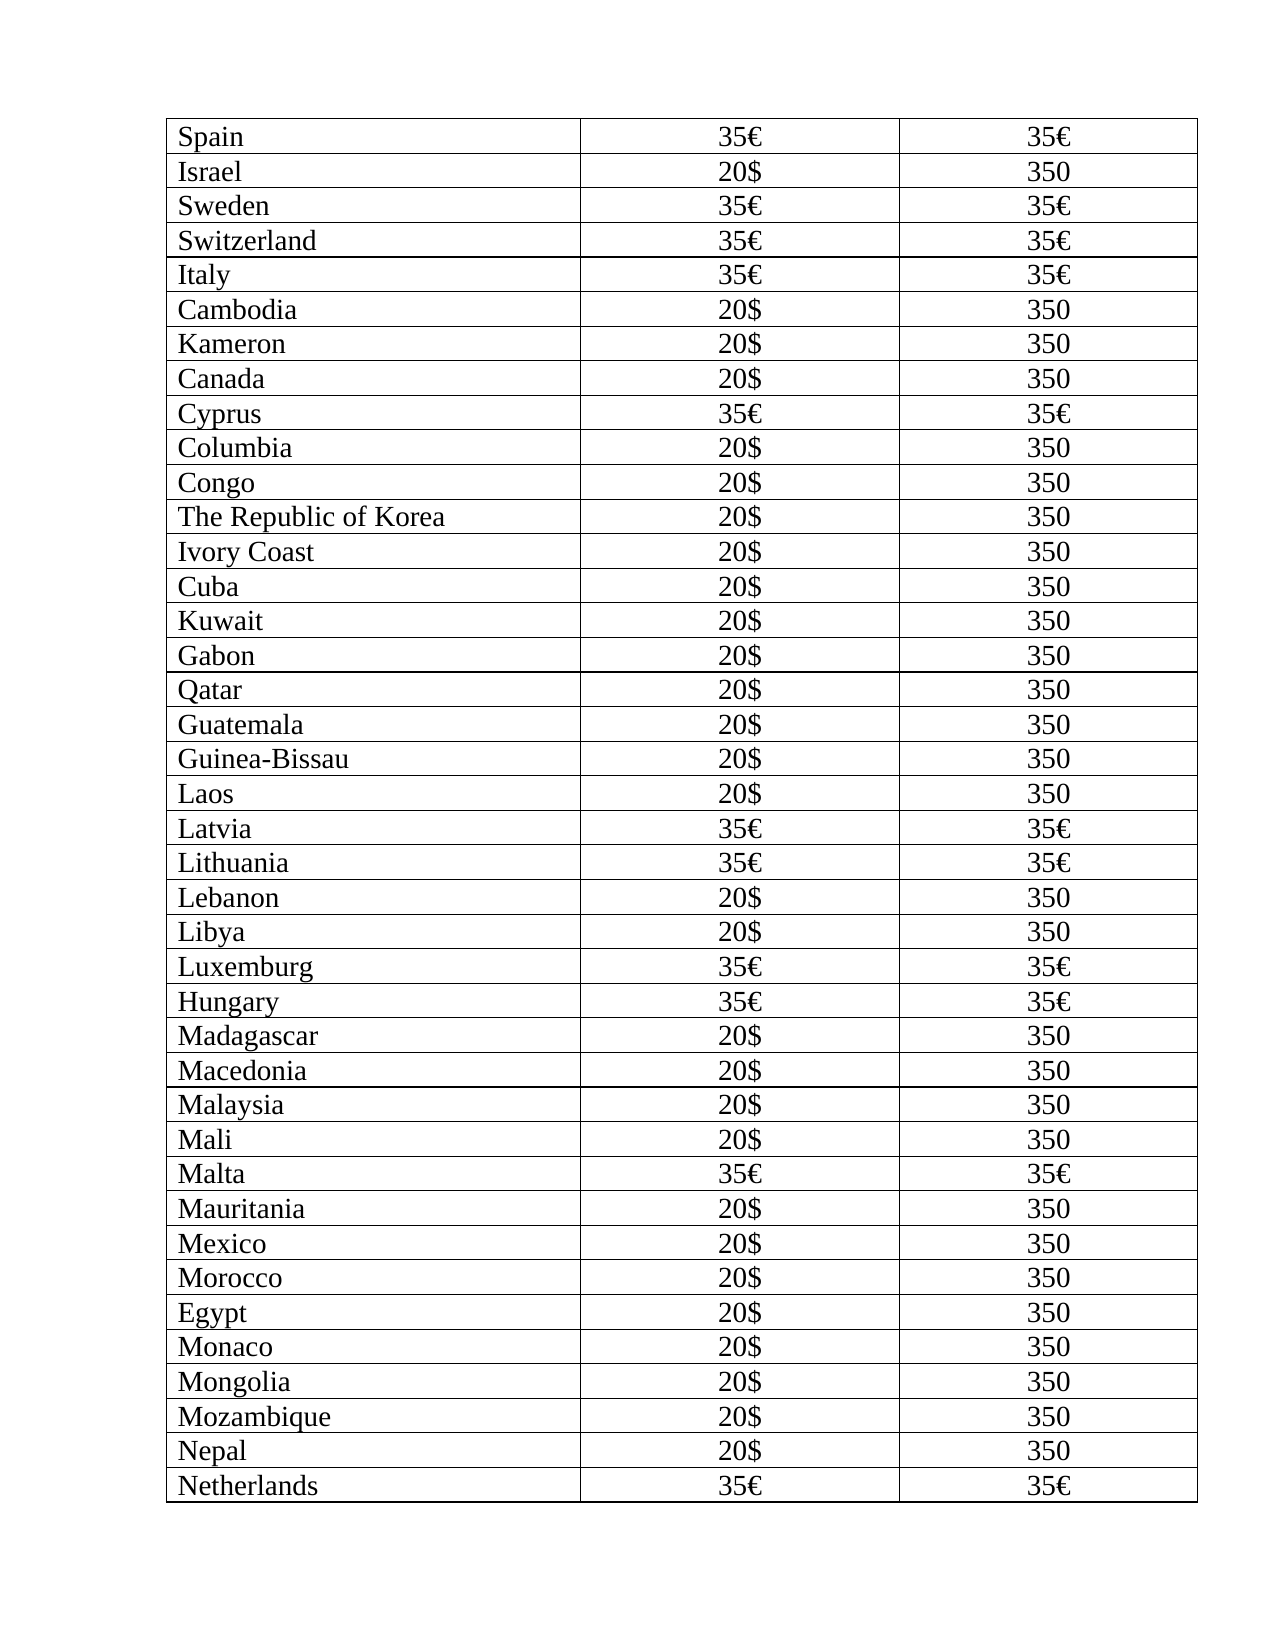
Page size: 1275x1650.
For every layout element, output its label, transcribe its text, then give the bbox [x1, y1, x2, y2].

table_cell 20$ [581, 154, 899, 187]
table_cell 350 [900, 776, 1197, 810]
table_cell Laos [167, 776, 580, 810]
table_cell Netherlands [167, 1468, 580, 1501]
table_cell 20$ [581, 465, 899, 498]
table_cell 35€ [900, 396, 1197, 429]
table_cell 35€ [900, 223, 1197, 256]
table_cell Ivory Coast [167, 534, 580, 568]
table_cell Lebanon [167, 880, 580, 913]
table_cell 20$ [581, 776, 899, 810]
table_cell Guinea-Bissau [167, 742, 580, 775]
table_cell 35€ [900, 188, 1197, 222]
table_cell 350 [900, 292, 1197, 326]
table_cell 35€ [581, 188, 899, 222]
table_cell 20$ [581, 880, 899, 913]
table_cell 20$ [581, 603, 899, 637]
table_cell Kameron [167, 327, 580, 360]
table_cell 350 [900, 603, 1197, 637]
table_cell The Republic of Korea [167, 500, 580, 533]
table_cell 20$ [581, 534, 899, 568]
table_cell 35€ [900, 119, 1197, 153]
table_cell 350 [900, 638, 1197, 671]
table_cell Mauritania [167, 1191, 580, 1225]
table_cell Italy [167, 258, 580, 291]
table_cell 350 [900, 1399, 1197, 1432]
table_cell Sweden [167, 188, 580, 222]
table_cell Columbia [167, 430, 580, 464]
table_cell 20$ [581, 1018, 899, 1052]
table_cell 350 [900, 673, 1197, 706]
table_cell Spain [167, 119, 580, 153]
table_cell 20$ [581, 673, 899, 706]
table_cell Switzerland [167, 223, 580, 256]
table_cell 350 [900, 1122, 1197, 1156]
table_cell Latvia [167, 811, 580, 844]
table_cell 20$ [581, 1260, 899, 1294]
table_cell 20$ [581, 1226, 899, 1259]
table_cell Israel [167, 154, 580, 187]
table_cell Malaysia [167, 1088, 580, 1121]
table_cell 350 [900, 430, 1197, 464]
table_cell 35€ [581, 396, 899, 429]
table_cell Hungary [167, 984, 580, 1017]
table_cell 20$ [581, 638, 899, 671]
table_cell 20$ [581, 1191, 899, 1225]
table_cell 35€ [900, 811, 1197, 844]
table_cell 20$ [581, 1364, 899, 1398]
table_cell Monaco [167, 1330, 580, 1363]
table_cell Congo [167, 465, 580, 498]
table_cell 20$ [581, 915, 899, 948]
table_cell 350 [900, 742, 1197, 775]
table_cell 350 [900, 1364, 1197, 1398]
table_cell Cambodia [167, 292, 580, 326]
table_cell Libya [167, 915, 580, 948]
table_cell 20$ [581, 1053, 899, 1086]
table_cell Gabon [167, 638, 580, 671]
table_cell Mozambique [167, 1399, 580, 1432]
table_cell 20$ [581, 1433, 899, 1467]
table_cell 35€ [900, 258, 1197, 291]
table_cell Malta [167, 1157, 580, 1190]
table_cell Guatemala [167, 707, 580, 741]
table_cell Cuba [167, 569, 580, 602]
table_cell Mongolia [167, 1364, 580, 1398]
table_cell 35€ [581, 811, 899, 844]
table_cell 20$ [581, 430, 899, 464]
table_cell 20$ [581, 707, 899, 741]
table_cell Macedonia [167, 1053, 580, 1086]
table_cell 35€ [900, 845, 1197, 879]
table_cell 35€ [581, 1468, 899, 1501]
table_cell 350 [900, 1191, 1197, 1225]
table_cell 350 [900, 1295, 1197, 1328]
table_cell 350 [900, 915, 1197, 948]
table_cell 350 [900, 1088, 1197, 1121]
table_cell Madagascar [167, 1018, 580, 1052]
table_cell 350 [900, 1330, 1197, 1363]
table_cell 35€ [581, 984, 899, 1017]
table_cell Kuwait [167, 603, 580, 637]
table_cell 20$ [581, 292, 899, 326]
table_cell Cyprus [167, 396, 580, 429]
table_cell 350 [900, 500, 1197, 533]
table_cell 20$ [581, 742, 899, 775]
table_cell 20$ [581, 500, 899, 533]
table_cell 350 [900, 880, 1197, 913]
table_cell Qatar [167, 673, 580, 706]
table_cell 35€ [900, 1468, 1197, 1501]
table_cell 350 [900, 361, 1197, 395]
table_cell Nepal [167, 1433, 580, 1467]
table_cell 35€ [900, 1157, 1197, 1190]
table_cell 350 [900, 1260, 1197, 1294]
table_cell 20$ [581, 569, 899, 602]
table_cell Morocco [167, 1260, 580, 1294]
table_cell 35€ [900, 949, 1197, 983]
table_cell 35€ [581, 223, 899, 256]
table_cell 350 [900, 569, 1197, 602]
table_cell 350 [900, 707, 1197, 741]
table_cell 20$ [581, 361, 899, 395]
table_cell 350 [900, 534, 1197, 568]
table_cell 20$ [581, 1122, 899, 1156]
table_cell 20$ [581, 1088, 899, 1121]
table_cell 20$ [581, 1295, 899, 1328]
table_cell 350 [900, 327, 1197, 360]
table_cell 350 [900, 1053, 1197, 1086]
table_cell 35€ [581, 949, 899, 983]
table_cell 350 [900, 1433, 1197, 1467]
table_cell 350 [900, 154, 1197, 187]
table_cell Egypt [167, 1295, 580, 1328]
table_cell 350 [900, 1018, 1197, 1052]
table_cell 35€ [581, 119, 899, 153]
table_cell Mexico [167, 1226, 580, 1259]
table_cell 35€ [581, 1157, 899, 1190]
table_cell 20$ [581, 327, 899, 360]
table_cell Luxemburg [167, 949, 580, 983]
table_cell 35€ [581, 258, 899, 291]
table_cell 20$ [581, 1330, 899, 1363]
table_cell Lithuania [167, 845, 580, 879]
table_cell Canada [167, 361, 580, 395]
table_cell 350 [900, 465, 1197, 498]
table_cell 35€ [900, 984, 1197, 1017]
table_cell 20$ [581, 1399, 899, 1432]
table_cell 35€ [581, 845, 899, 879]
table_cell Mali [167, 1122, 580, 1156]
table_cell 350 [900, 1226, 1197, 1259]
